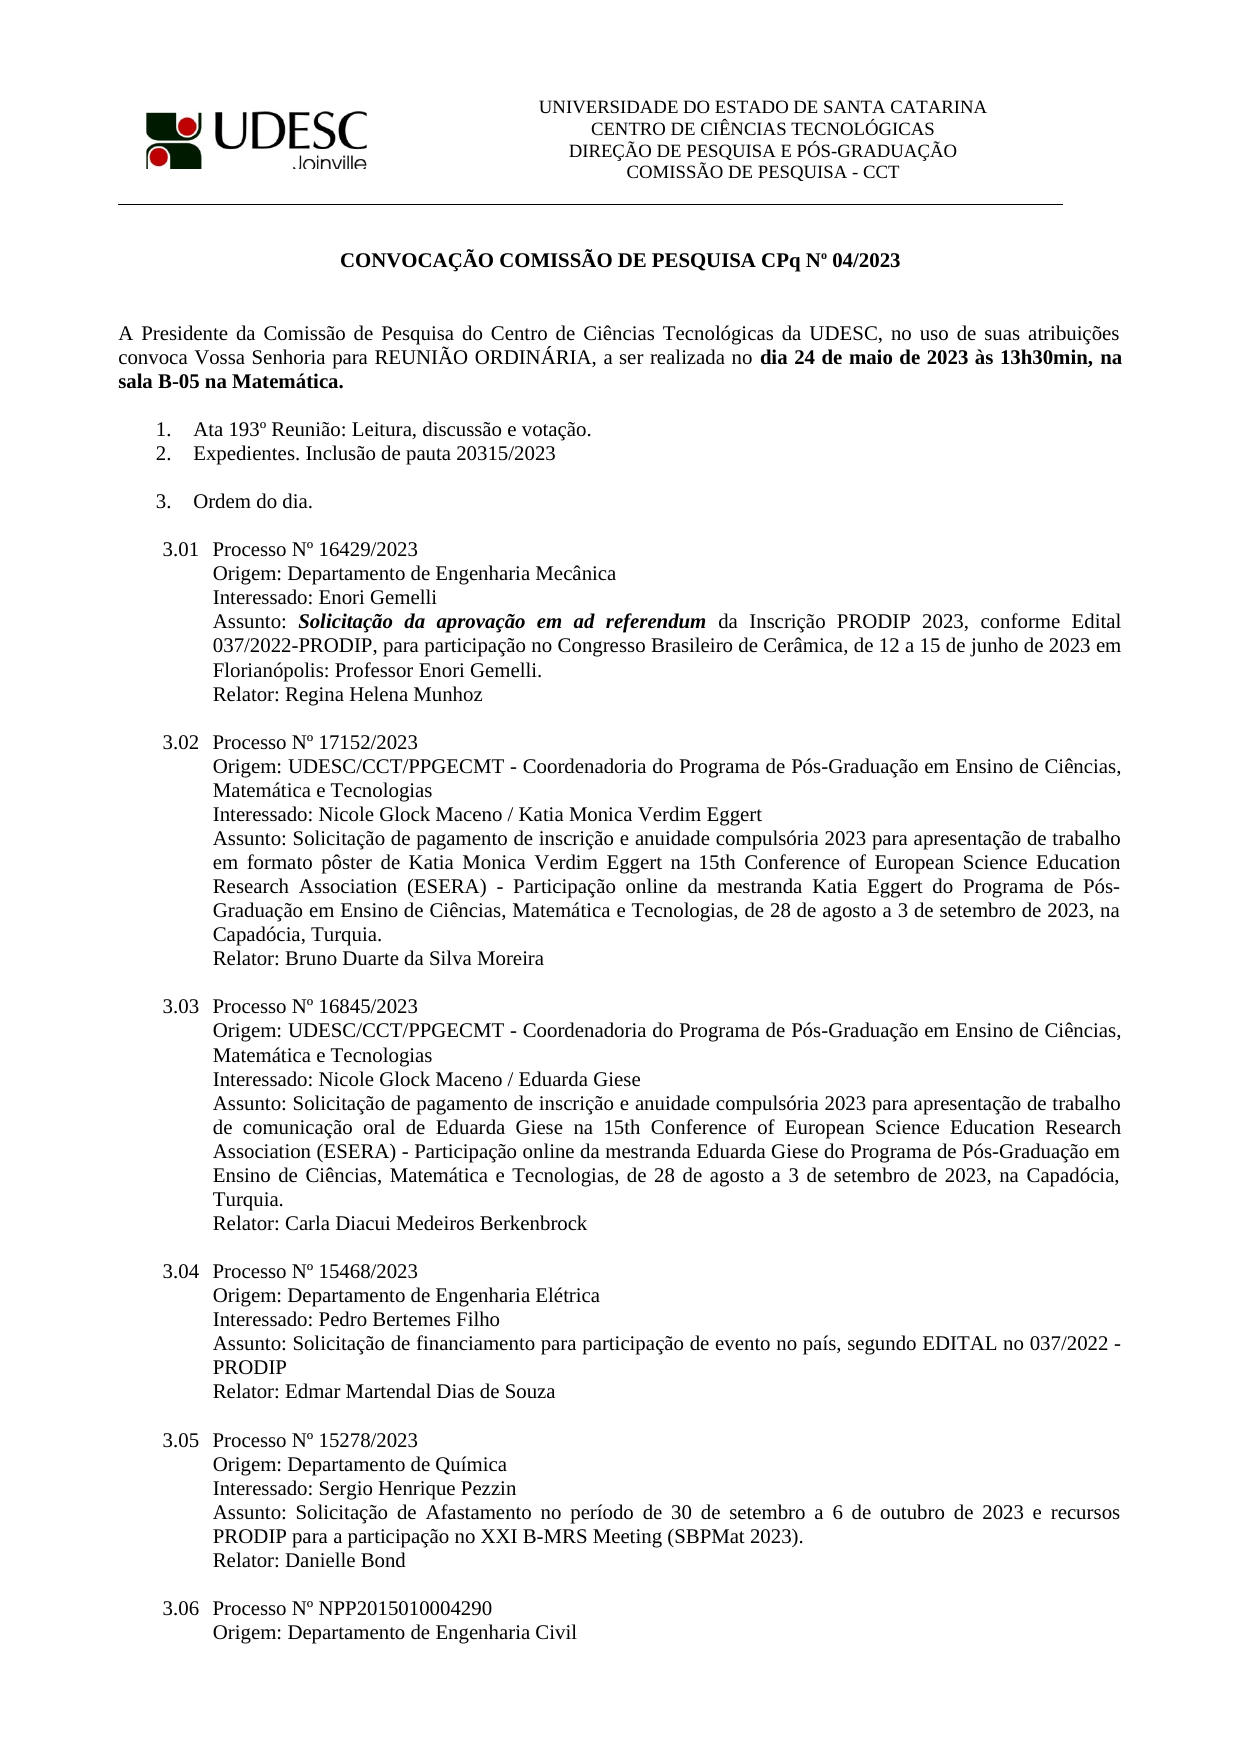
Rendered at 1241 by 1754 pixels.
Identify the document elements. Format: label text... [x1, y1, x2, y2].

text Assunto: Solicitação da aprovação em ad referendum da Inscrição PRODIP 2023, conforme Edital 037/2022-PRODIP, para participação no Congresso Brasileiro de Cerâmica, de 12 a 15 de junho de 2023 em Florianópolis: Professor Enori Gemelli. [213, 609, 1122, 682]
picture [144, 111, 367, 168]
text Interessado: Sergio Henrique Pezzin [213, 1476, 1122, 1500]
list Ata 193º Reunião: Leitura, discussão e votação. [156, 417, 1122, 441]
text Relator: Regina Helena Munhoz [213, 682, 1122, 706]
text Origem: UDESC/CCT/PPGECMT - Coordenadoria do Programa de Pós-Graduação em Ensino de Ciências, Matemática e Tecnologias [213, 1018, 1122, 1067]
text Relator: Danielle Bond [213, 1548, 1122, 1572]
text Interessado: Pedro Bertemes Filho [213, 1307, 1122, 1331]
list Processo Nº 15278/2023 [162, 1427, 1122, 1452]
text Interessado: Nicole Glock Maceno / Katia Monica Verdim Eggert [213, 802, 1122, 826]
text A Presidente da Comissão de Pesquisa do Centro de Ciências Tecnológicas da UDESC, no uso de suas atribuições convoca Vossa Senhoria para REUNIÃO ORDINÁRIA, a ser realizada no dia 24 de maio de 2023 às 13h30min, na sala B-05 na Matemática. [118, 321, 1122, 393]
text Origem: Departamento de Química [213, 1452, 1122, 1476]
text Origem: Departamento de Engenharia Elétrica [213, 1283, 1122, 1307]
text Assunto: Solicitação de financiamento para participação de evento no país, segundo EDITAL no 037/2022 - PRODIP [213, 1331, 1122, 1379]
text Assunto: Solicitação de pagamento de inscrição e anuidade compulsória 2023 para apresentação de trabalho de comunicação oral de Eduarda Giese na 15th Conference of European Science Education Research Association (ESERA) - Participação online da mestranda Eduarda Giese do Programa de Pós-Graduação em Ensino de Ciências, Matemática e Tecnologias, de 28 de agosto a 3 de setembro de 2023, na Capadócia, Turquia. [213, 1091, 1122, 1211]
list Ordem do dia. [156, 489, 1122, 513]
text Origem: Departamento de Engenharia Mecânica [213, 561, 1122, 585]
text Assunto: Solicitação de Afastamento no período de 30 de setembro a 6 de outubro de 2023 e recursos PRODIP para a participação no XXI B-MRS Meeting (SBPMat 2023). [213, 1500, 1122, 1548]
text Interessado: Nicole Glock Maceno / Eduarda Giese [213, 1067, 1122, 1091]
list Processo Nº 15468/2023 [162, 1259, 1122, 1283]
table_header UNIVERSIDADE DO ESTADO DE SANTA CATARINA CENTRO DE CIÊNCIAS TECNOLÓGICAS DIREÇÃO DE PESQUISA E PÓS-GRADUAÇÃO COMISSÃO DE PESQUISA - CCT [463, 75, 1063, 204]
table_header [118, 75, 463, 204]
text Relator: Bruno Duarte da Silva Moreira [213, 946, 1122, 970]
text CONVOCAÇÃO COMISSÃO DE PESQUISA CPq No 04/2023 [118, 248, 1122, 272]
list Processo Nº NPP2015010004290 [162, 1596, 1122, 1620]
text Origem: Departamento de Engenharia Civil [213, 1620, 1122, 1644]
text Origem: UDESC/CCT/PPGECMT - Coordenadoria do Programa de Pós-Graduação em Ensino de Ciências, Matemática e Tecnologias [213, 754, 1122, 802]
text Interessado: Enori Gemelli [213, 585, 1122, 609]
text Relator: Carla Diacui Medeiros Berkenbrock [213, 1211, 1122, 1235]
list Expedientes. Inclusão de pauta 20315/2023 [156, 441, 1122, 465]
text Assunto: Solicitação de pagamento de inscrição e anuidade compulsória 2023 para apresentação de trabalho em formato pôster de Katia Monica Verdim Eggert na 15th Conference of European Science Education Research Association (ESERA) - Participação online da mestranda Katia Eggert do Programa de Pós-Graduação em Ensino de Ciências, Matemática e Tecnologias, de 28 de agosto a 3 de setembro de 2023, na Capadócia, Turquia. [213, 826, 1122, 946]
list Processo Nº 16845/2023 [162, 994, 1122, 1018]
list Processo Nº 17152/2023 [162, 730, 1122, 754]
text Relator: Edmar Martendal Dias de Souza [213, 1379, 1122, 1403]
list Processo Nº 16429/2023 [162, 537, 1122, 561]
